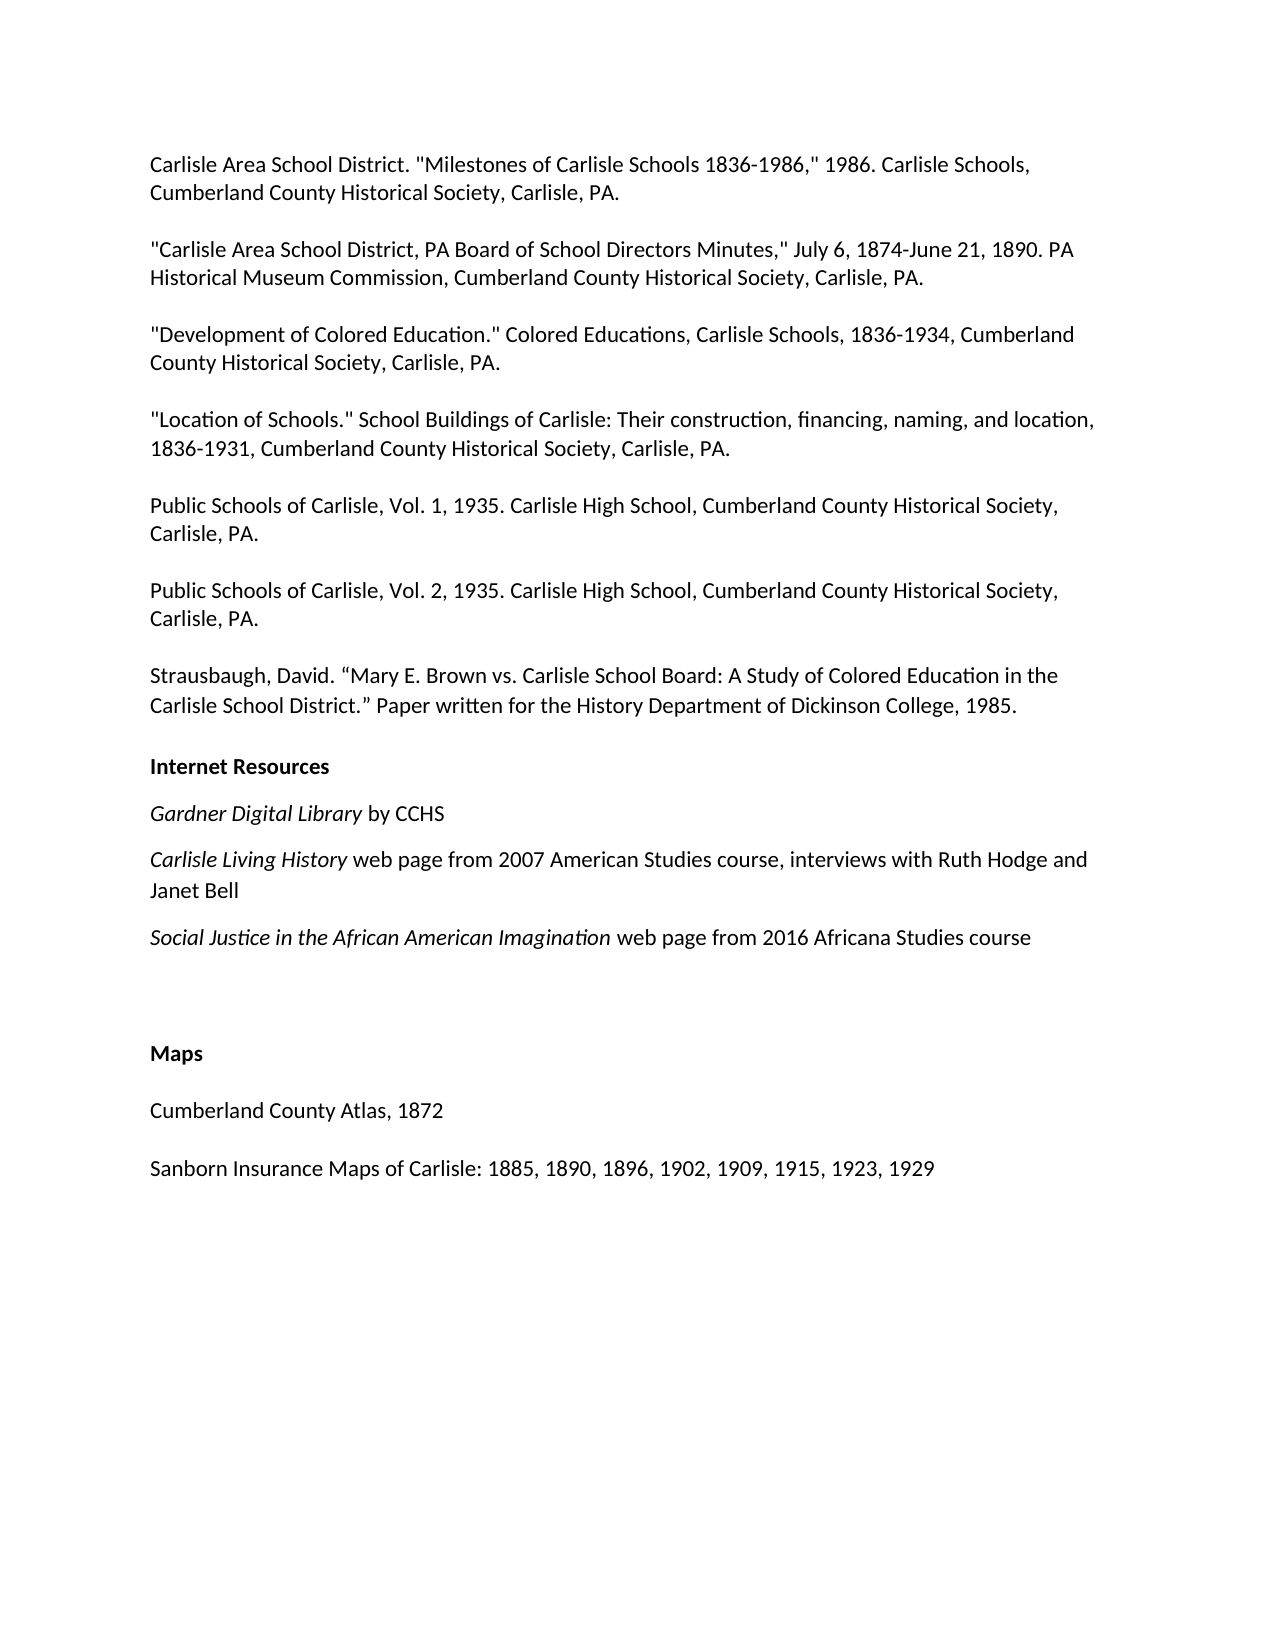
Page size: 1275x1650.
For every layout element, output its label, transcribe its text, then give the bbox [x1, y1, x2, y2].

text "Location of Schools." School Buildings of Carlisle: Their construction, financing, naming, and location, 1836-1931, Cumberland County Historical Society, Carlisle, PA. [150, 406, 1125, 462]
text Public Schools of Carlisle, Vol. 2, 1935. Carlisle High School, Cumberland County Historical Society, Carlisle, PA. [150, 576, 1125, 632]
text Maps [150, 1039, 1125, 1067]
text Strausbaugh, David. “Mary E. Brown vs. Carlisle School Board: A Study of Colored Education in the [150, 661, 1125, 689]
text Public Schools of Carlisle, Vol. 1, 1935. Carlisle High School, Cumberland County Historical Society, Carlisle, PA. [150, 491, 1125, 547]
text Sanborn Insurance Maps of Carlisle: 1885, 1890, 1896, 1902, 1909, 1915, 1923, 1929 [150, 1154, 1125, 1182]
text "Development of Colored Education." Colored Educations, Carlisle Schools, 1836-1934, Cumberland County Historical Society, Carlisle, PA. [150, 320, 1125, 376]
text "Carlisle Area School District, PA Board of School Directors Minutes," July 6, 1874-June 21, 1890. PA Historical Museum Commission, Cumberland County Historical Society, Carlisle, PA. [150, 235, 1125, 291]
text Gardner Digital Library by CCHS [150, 799, 1125, 827]
text Cumberland County Atlas, 1872 [150, 1096, 1125, 1124]
text Social Justice in the African American Imagination web page from 2016 Africana Studies course [150, 923, 1125, 951]
text Carlisle School District.” Paper written for the History Department of Dickinson College, 1985. [150, 691, 1125, 719]
text Carlisle Living History web page from 2007 American Studies course, interviews with Ruth Hodge and Janet Bell [150, 846, 1125, 904]
text Carlisle Area School District. "Milestones of Carlisle Schools 1836-1986," 1986. Carlisle Schools, Cumberland County Historical Society, Carlisle, PA. [150, 150, 1125, 206]
text Internet Resources [150, 752, 1125, 780]
